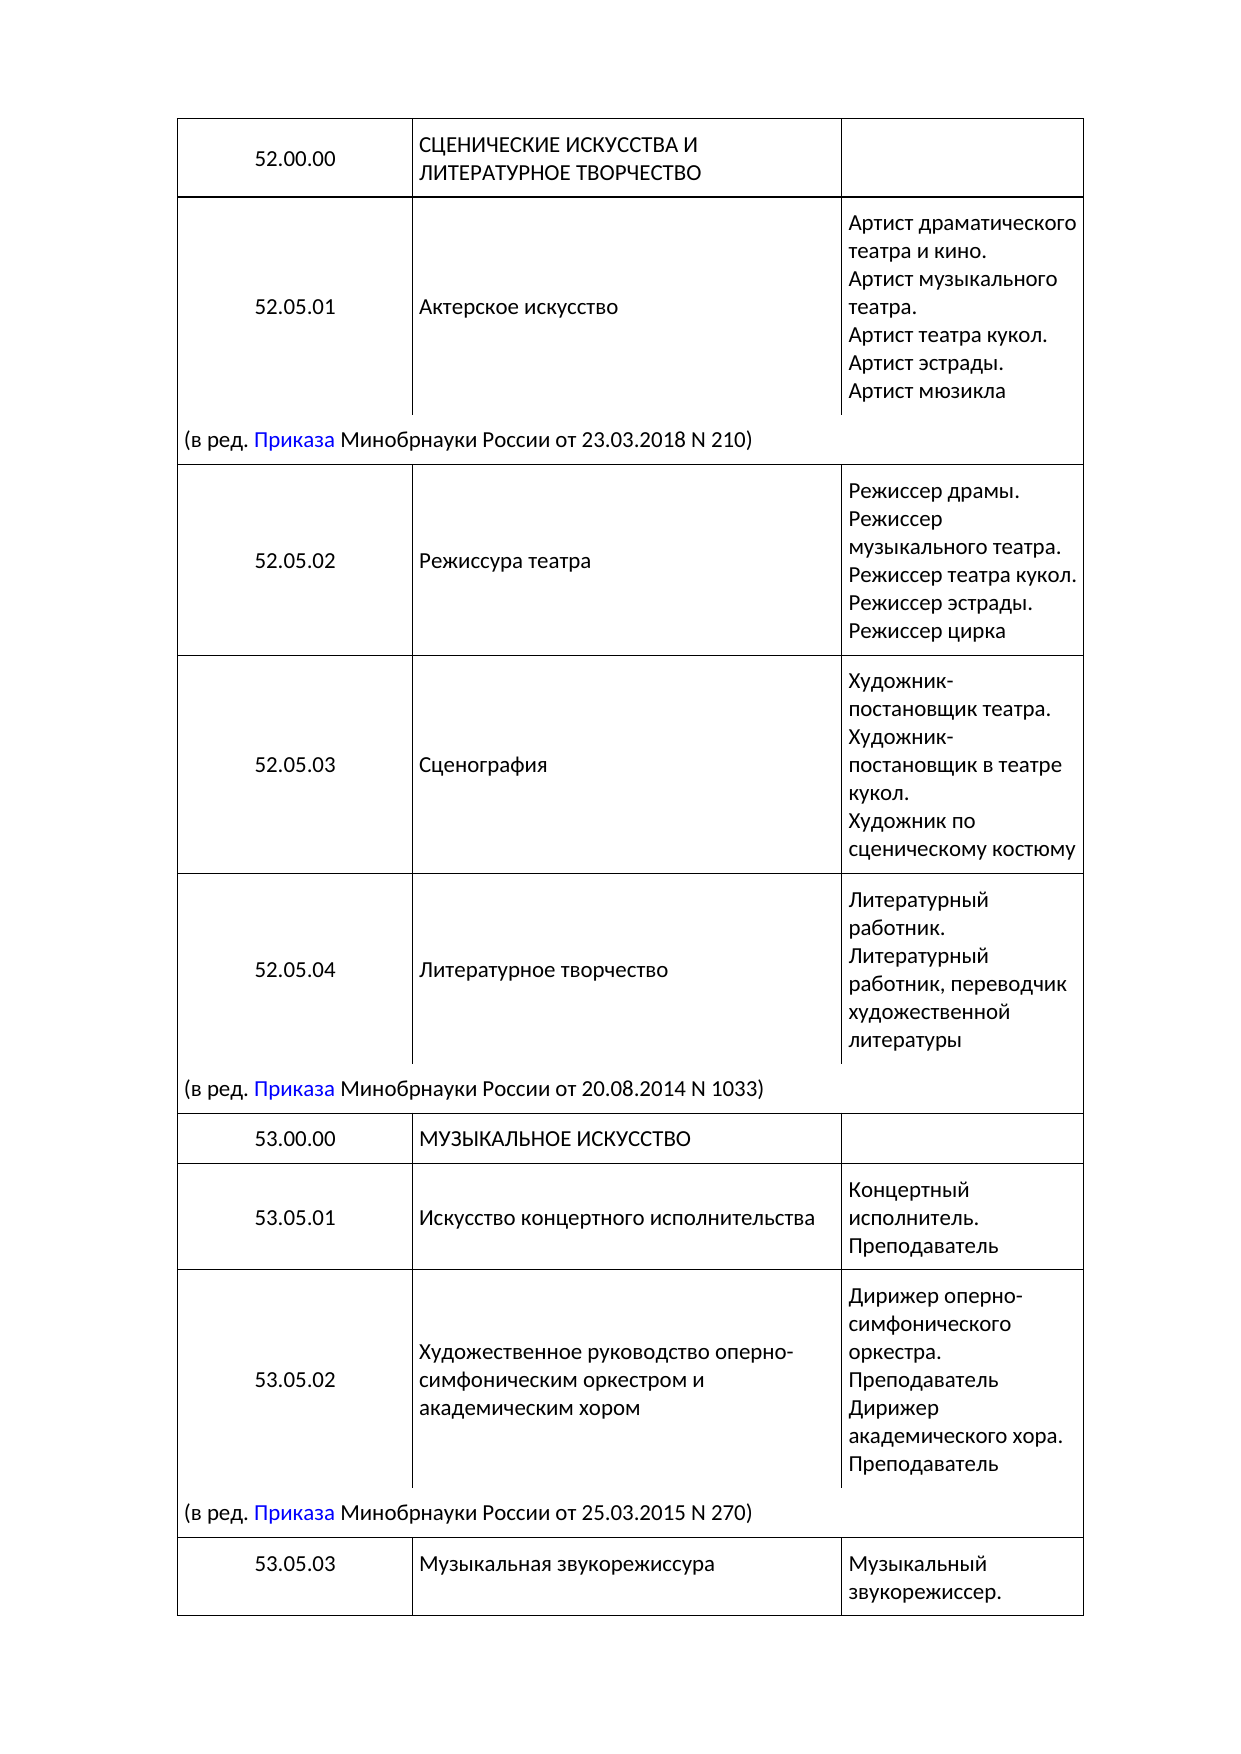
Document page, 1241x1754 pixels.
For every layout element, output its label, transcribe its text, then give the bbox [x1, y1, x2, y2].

table_cell [842, 1114, 1083, 1163]
table_cell Сценография [413, 656, 841, 873]
table_cell 53.05.02 [178, 1270, 412, 1488]
table_cell 52.05.01 [178, 198, 412, 415]
table_cell Артист драматического театра и кино. Артист музыкального театра. Артист театра кукол. Артист эстрады. Артист мюзикла [842, 198, 1083, 415]
table_cell СЦЕНИЧЕСКИЕ ИСКУССТВА И ЛИТЕРАТУРНОЕ ТВОРЧЕСТВО [413, 119, 841, 196]
table_cell Дирижер оперно-симфонического оркестра. Преподаватель Дирижер академического хора. Преподаватель [842, 1270, 1083, 1488]
table_cell [842, 119, 1083, 196]
table_cell (в ред. Приказа Минобрнауки России от 25.03.2015 N 270) [178, 1488, 1083, 1537]
table_cell 52.05.02 [178, 465, 412, 654]
table_cell Литературное творчество [413, 874, 841, 1063]
table_cell 53.05.03 [178, 1538, 412, 1615]
table_cell (в ред. Приказа Минобрнауки России от 20.08.2014 N 1033) [178, 1064, 1083, 1113]
table_cell 52.00.00 [178, 119, 412, 196]
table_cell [842, 1538, 1083, 1615]
table_cell (в ред. Приказа Минобрнауки России от 23.03.2018 N 210) [178, 415, 1083, 464]
table_cell МУЗЫКАЛЬНОЕ ИСКУССТВО [413, 1114, 841, 1163]
table_cell Режиссура театра [413, 465, 841, 654]
table_cell 52.05.03 [178, 656, 412, 873]
table_cell Художественное руководство оперно-симфоническим оркестром и академическим хором [413, 1270, 841, 1488]
table_cell Литературный работник. Литературный работник, переводчик художественной литературы [842, 874, 1083, 1063]
table_cell Художник-постановщик театра. Художник-постановщик в театре кукол. Художник по сценическому костюму [842, 656, 1083, 873]
table_cell Концертный исполнитель. Преподаватель [842, 1164, 1083, 1269]
table_cell 53.05.01 [178, 1164, 412, 1269]
table_cell Режиссер драмы. Режиссер музыкального театра. Режиссер театра кукол. Режиссер эстрады. Режиссер цирка [842, 465, 1083, 654]
table_cell 52.05.04 [178, 874, 412, 1063]
table_cell Актерское искусство [413, 198, 841, 415]
table_cell Искусство концертного исполнительства [413, 1164, 841, 1269]
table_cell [413, 1538, 841, 1615]
table_cell 53.00.00 [178, 1114, 412, 1163]
